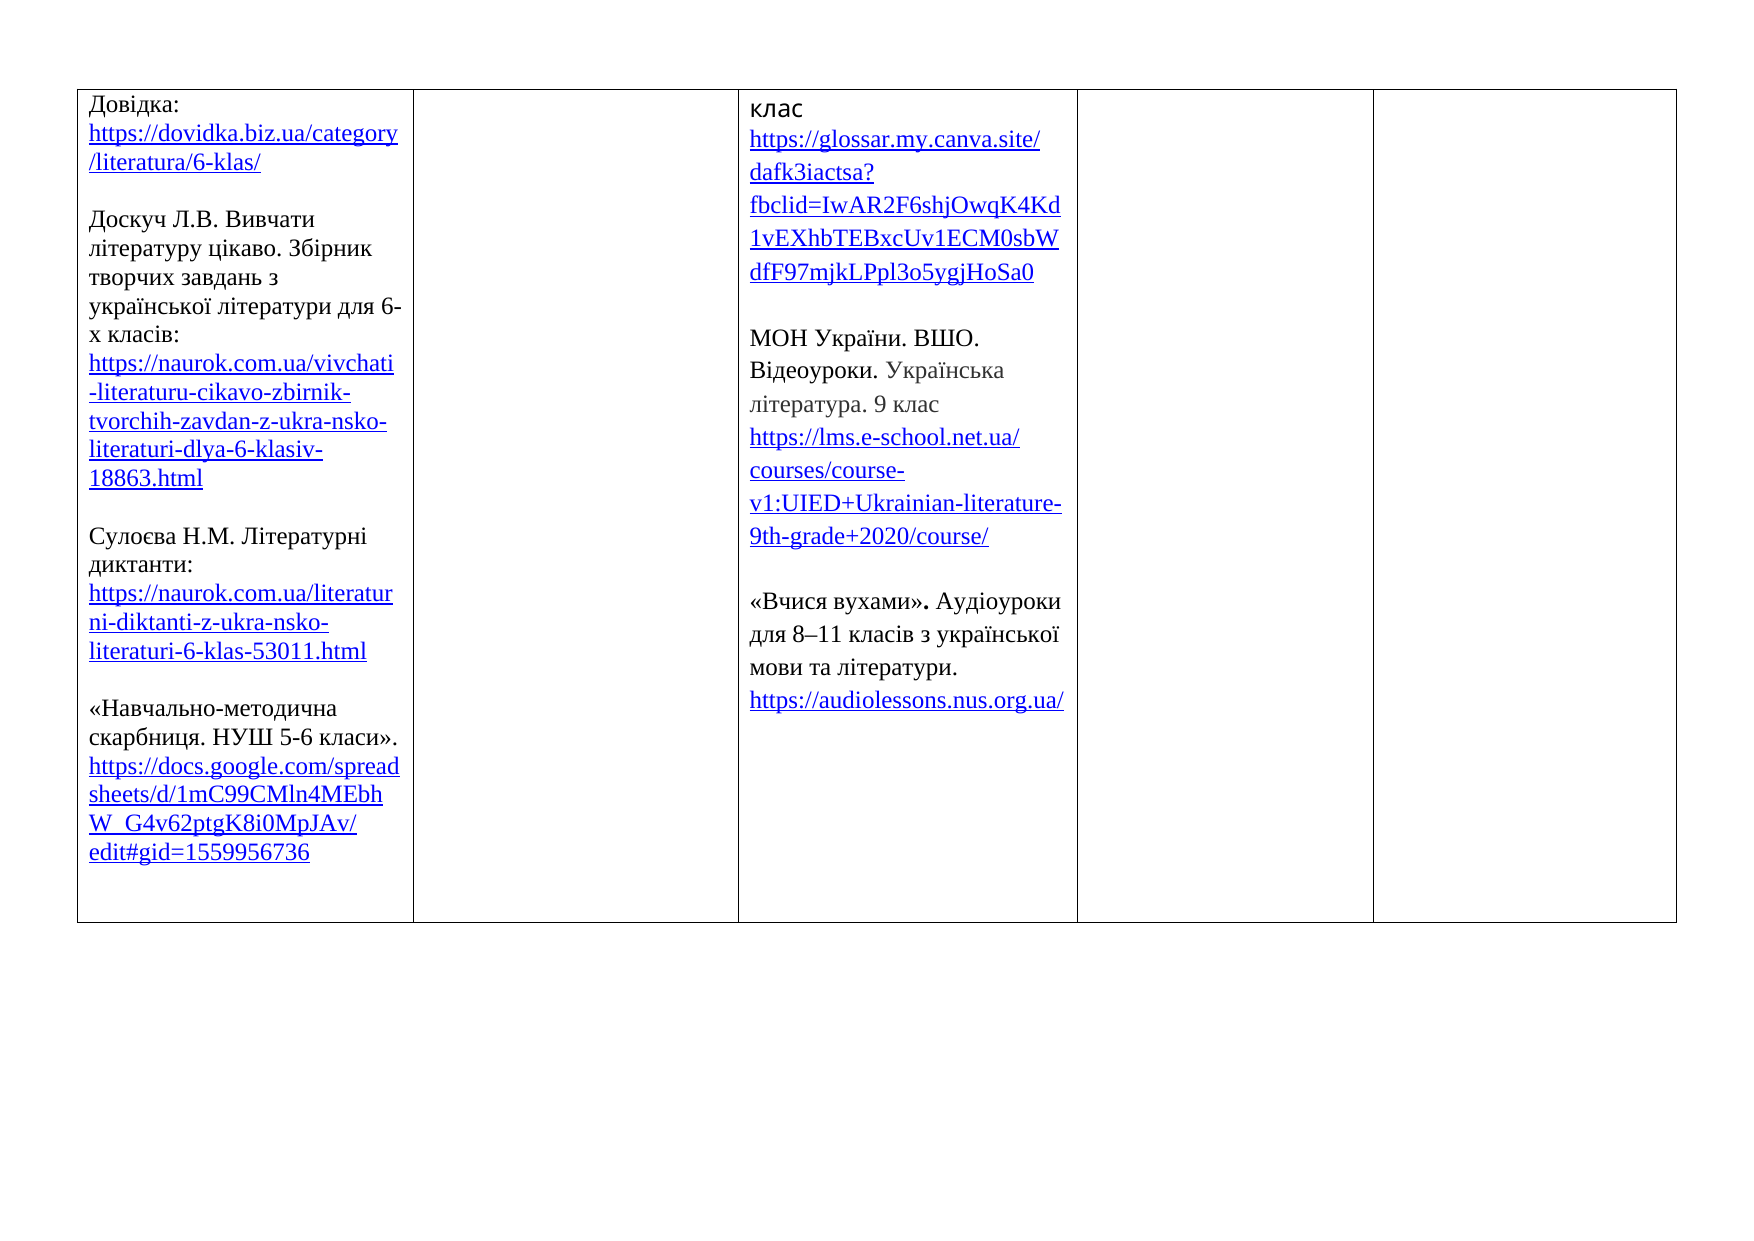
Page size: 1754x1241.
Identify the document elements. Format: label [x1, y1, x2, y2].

table_cell [414, 90, 738, 922]
table_cell [78, 90, 413, 922]
table_cell [1374, 90, 1676, 922]
table_cell [739, 90, 1077, 922]
table_cell [1078, 90, 1373, 922]
